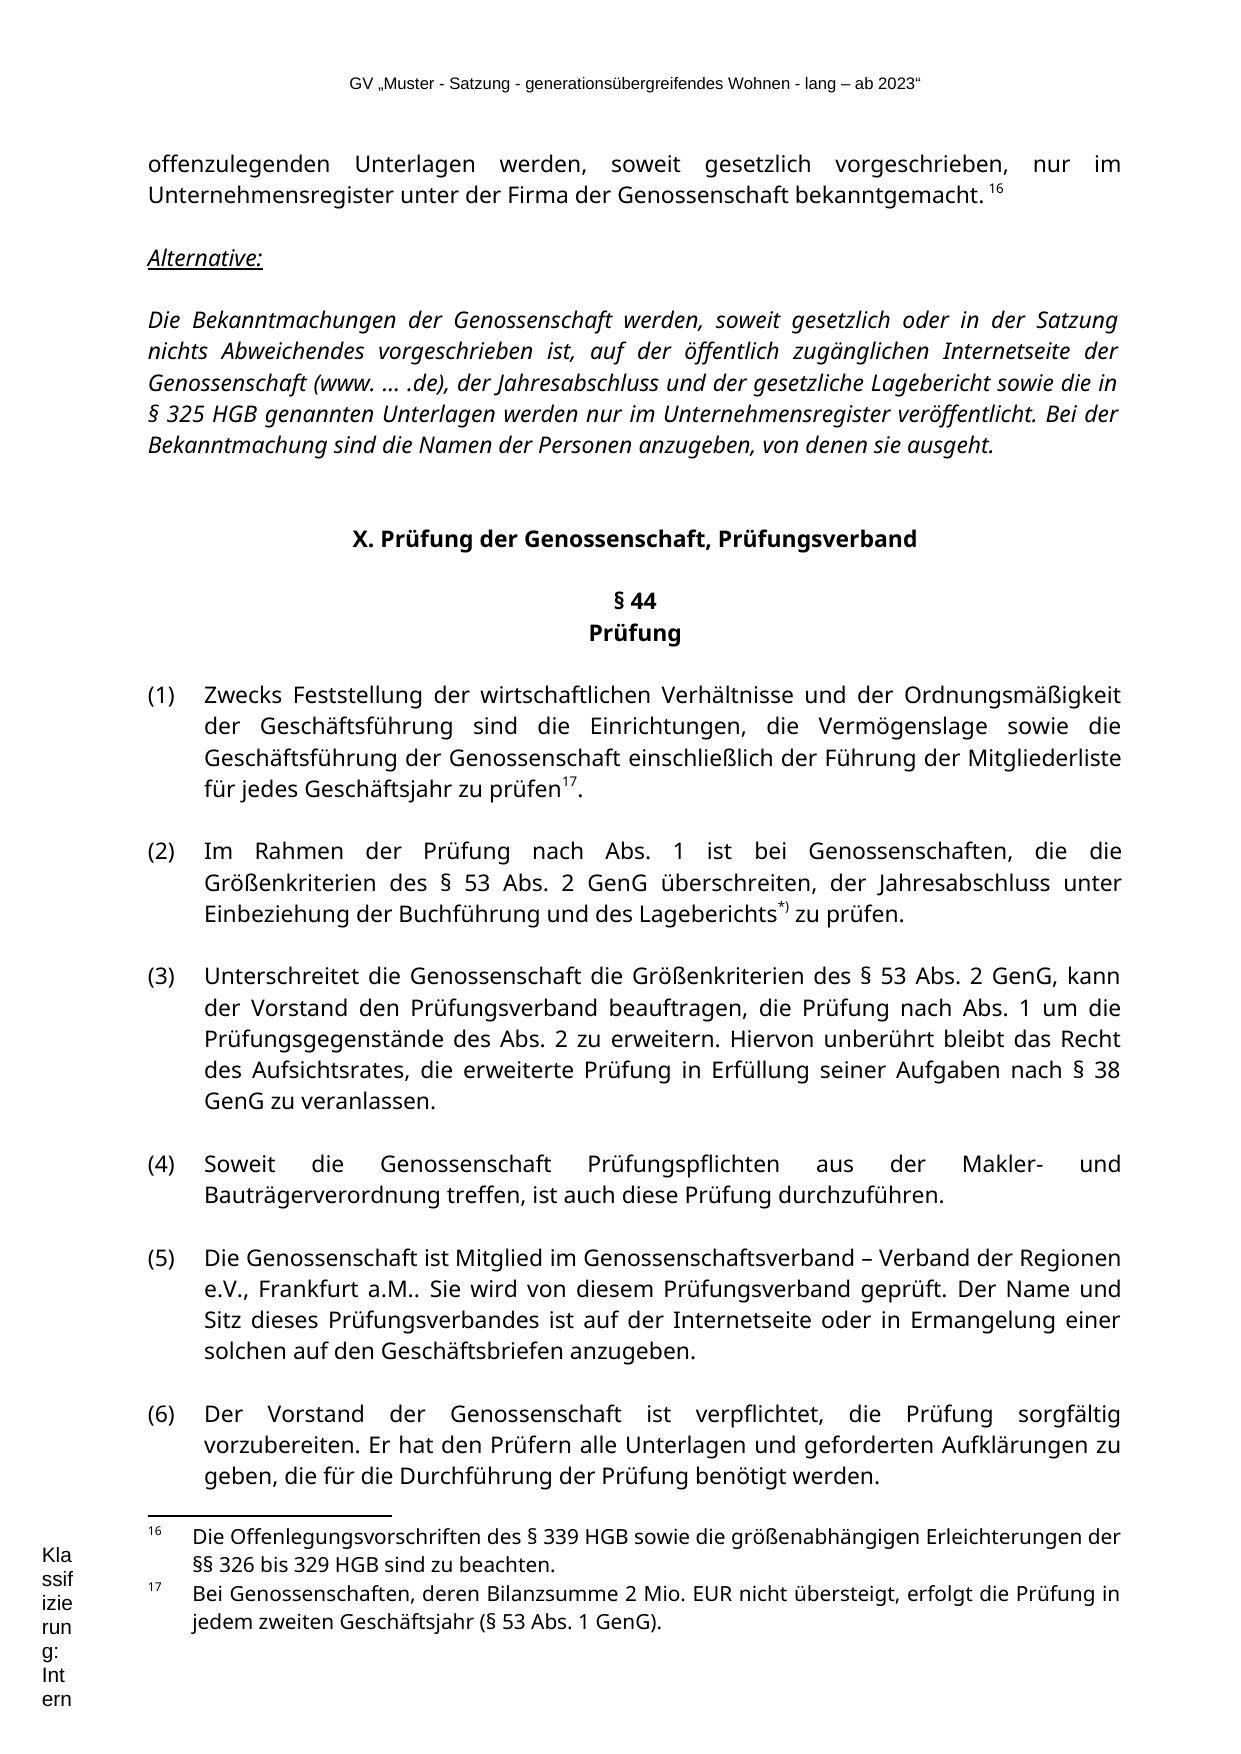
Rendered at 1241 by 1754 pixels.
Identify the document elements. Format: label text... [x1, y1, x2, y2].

text § 44 [148, 585, 1122, 616]
text (5) Die Genossenschaft ist Mitglied im Genossenschaftsverband – Verband der Regionen e.V., Frankfurt a.M.. Sie wird von diesem Prüfungsverband geprüft. Der Name und Sitz dieses Prüfungsverbandes ist auf der Internetseite oder in Ermangelung einer solchen auf den Geschäftsbriefen anzugeben. [148, 1241, 1122, 1366]
text Alternative: [148, 241, 1122, 273]
text (2) Im Rahmen der Prüfung nach Abs. 1 ist bei Genossenschaften, die die Größenkriterien des § 53 Abs. 2 GenG überschreiten, der Jahresabschluss unter Einbeziehung der Buchführung und des Lageberichts*) zu prüfen. [148, 835, 1122, 929]
text X. Prüfung der Genossenschaft, Prüfungsverband [148, 523, 1122, 554]
text (6) Der Vorstand der Genossenschaft ist verpflichtet, die Prüfung sorgfältig vorzubereiten. Er hat den Prüfern alle Unterlagen und geforderten Aufklärungen zu geben, die für die Durchführung der Prüfung benötigt werden. [148, 1398, 1122, 1491]
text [148, 148, 1122, 210]
text Prüfung [148, 616, 1122, 648]
text (1) Zwecks Feststellung der wirtschaftlichen Verhältnisse und der Ordnungsmäßigkeit der Geschäftsführung sind die Einrichtungen, die Vermögenslage sowie die Geschäftsführung der Genossenschaft einschließlich der Führung der Mitgliederliste für jedes Geschäftsjahr zu prüfen. [148, 679, 1122, 804]
text (3) Unterschreitet die Genossenschaft die Größenkriterien des § 53 Abs. 2 GenG, kann der Vorstand den Prüfungsverband beauftragen, die Prüfung nach Abs. 1 um die Prüfungsgegenstände des Abs. 2 zu erweitern. Hiervon unberührt bleibt das Recht des Aufsichtsrates, die erweiterte Prüfung in Erfüllung seiner Aufgaben nach § 38 GenG zu veranlassen. [148, 960, 1122, 1116]
text Die Bekanntmachungen der Genossenschaft werden, soweit gesetzlich oder in der Satzung nichts Abweichendes vorgeschrieben ist, auf der öffentlich zugänglichen Internetseite der Genossenschaft (www. … .de), der Jahresabschluss und der gesetzliche Lagebericht sowie die in § 325 HGB genannten Unterlagen werden nur im Unternehmensregister veröffentlicht. Bei der Bekanntmachung sind die Namen der Personen anzugeben, von denen sie ausgeht. [148, 304, 1122, 460]
text (4) Soweit die Genossenschaft Prüfungspflichten aus der Makler- und Bauträgerverordnung treffen, ist auch diese Prüfung durchzuführen. [148, 1148, 1122, 1210]
